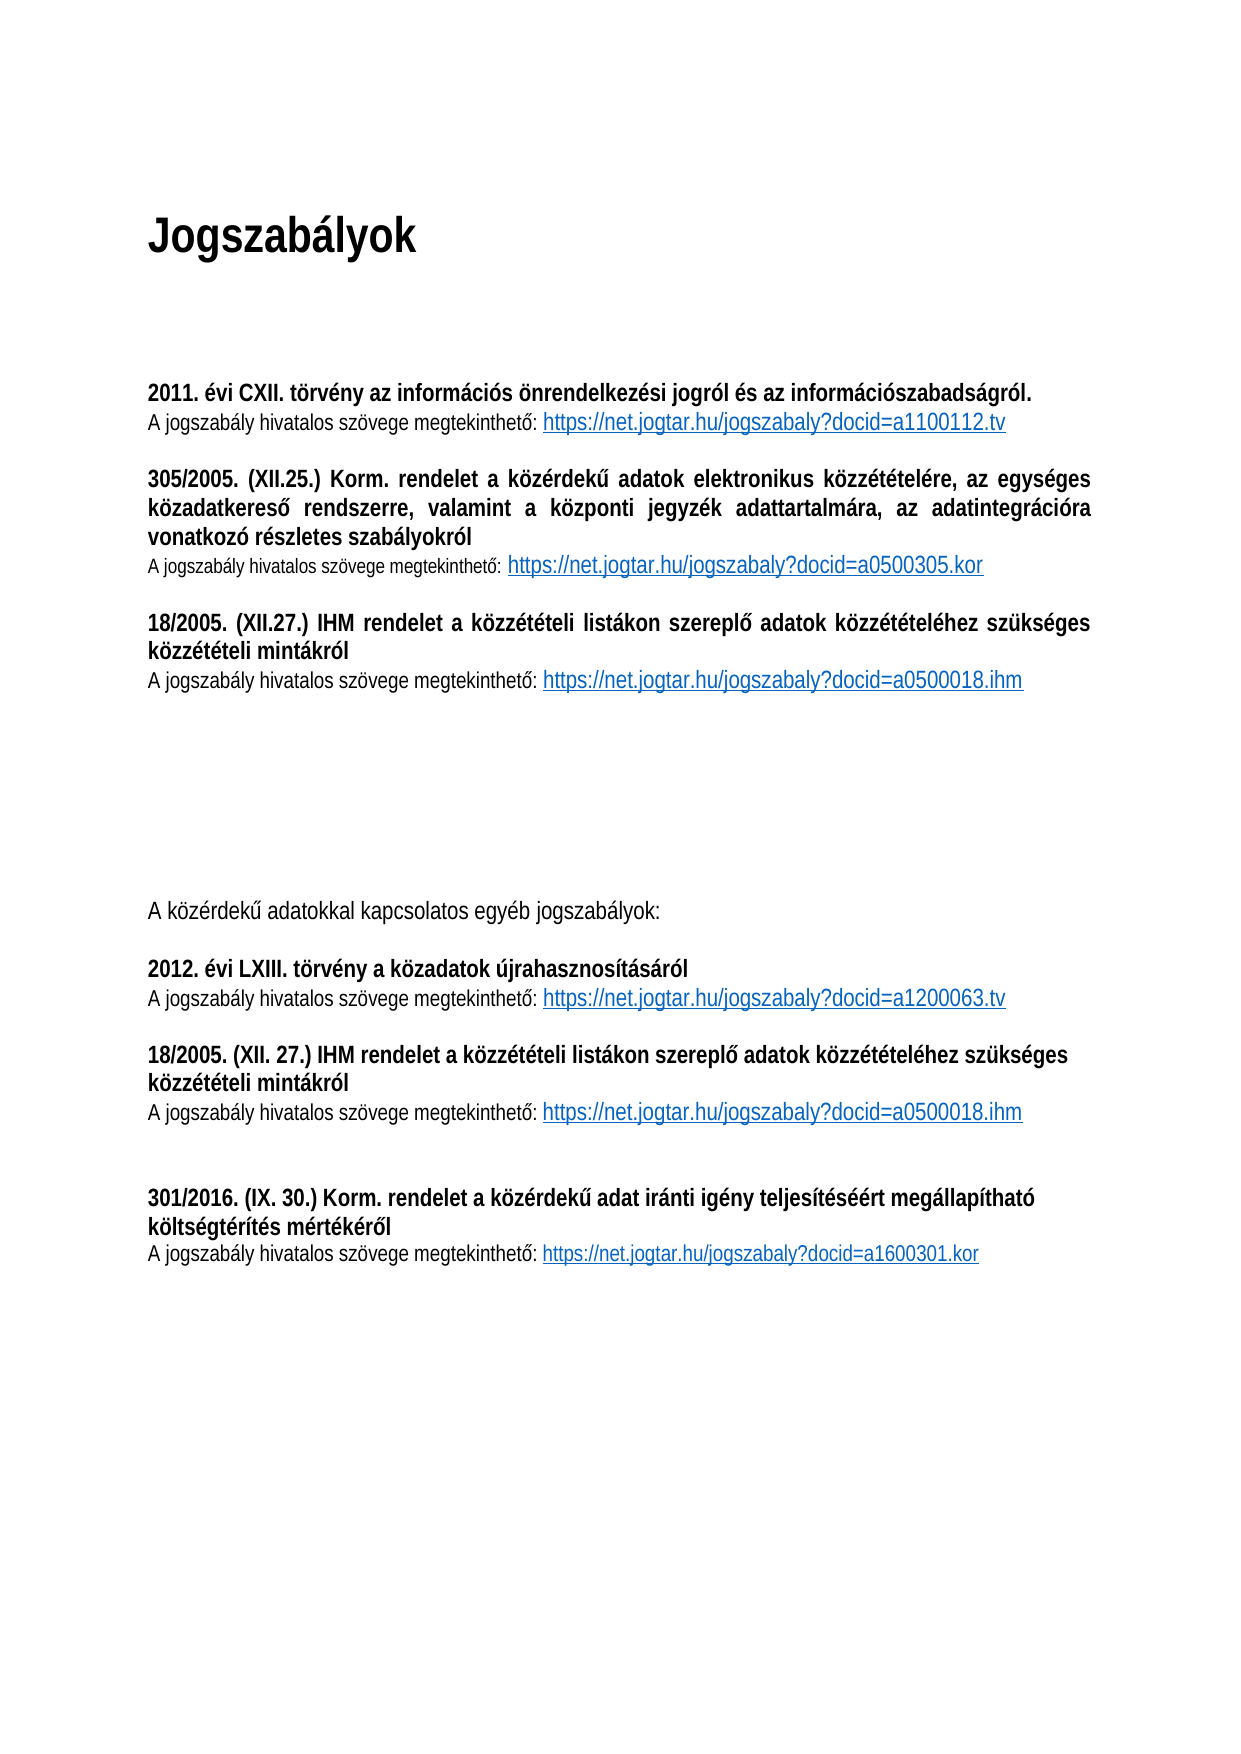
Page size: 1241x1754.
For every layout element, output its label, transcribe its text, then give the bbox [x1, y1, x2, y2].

text 2011. évi CXII. törvény az információs önrendelkezési jogról és az információszabadságról. [148, 378, 1137, 407]
text A közérdekű adatokkal kapcsolatos egyéb jogszabályok: [148, 896, 1093, 925]
text 301/2016. (IX. 30.) Korm. rendelet a közérdekű adat iránti igény teljesítéséért megállapítható költségtérítés mértékéről [148, 1183, 1093, 1240]
text A jogszabály hivatalos szövege megtekinthető: https://net.jogtar.hu/jogszabaly?docid=a1200063.tv [148, 982, 1093, 1011]
text A jogszabály hivatalos szövege megtekinthető: https://net.jogtar.hu/jogszabaly?docid=a1600301.kor [148, 1240, 1093, 1267]
text A jogszabály hivatalos szövege megtekinthető: https://net.jogtar.hu/jogszabaly?docid=a0500018.ihm [148, 1097, 1093, 1126]
text 305/2005. (XII.25.) Korm. rendelet a közérdekű adatok elektronikus közzétételére, az egységes közadatkereső rendszerre, valamint a központi jegyzék adattartalmára, az adatintegrációra vonatkozó részletes szabályokról [148, 464, 1093, 550]
text A jogszabály hivatalos szövege megtekinthető: https://net.jogtar.hu/jogszabaly?docid=a0500305.kor [148, 550, 1093, 579]
text 18/2005. (XII. 27.) IHM rendelet a közzétételi listákon szereplő adatok közzétételéhez szükséges közzétételi mintákról [148, 1040, 1093, 1097]
text A jogszabály hivatalos szövege megtekinthető: https://net.jogtar.hu/jogszabaly?docid=a1100112.tv [148, 407, 1137, 436]
text 2012. évi LXIII. törvény a közadatok újrahasznosításáról [148, 954, 1093, 982]
text 18/2005. (XII.27.) IHM rendelet a közzétételi listákon szereplő adatok közzétételéhez szükséges közzétételi mintákról [148, 607, 1093, 665]
text A jogszabály hivatalos szövege megtekinthető: https://net.jogtar.hu/jogszabaly?docid=a0500018.ihm [148, 665, 1093, 693]
text Jogszabályok [148, 205, 1093, 263]
